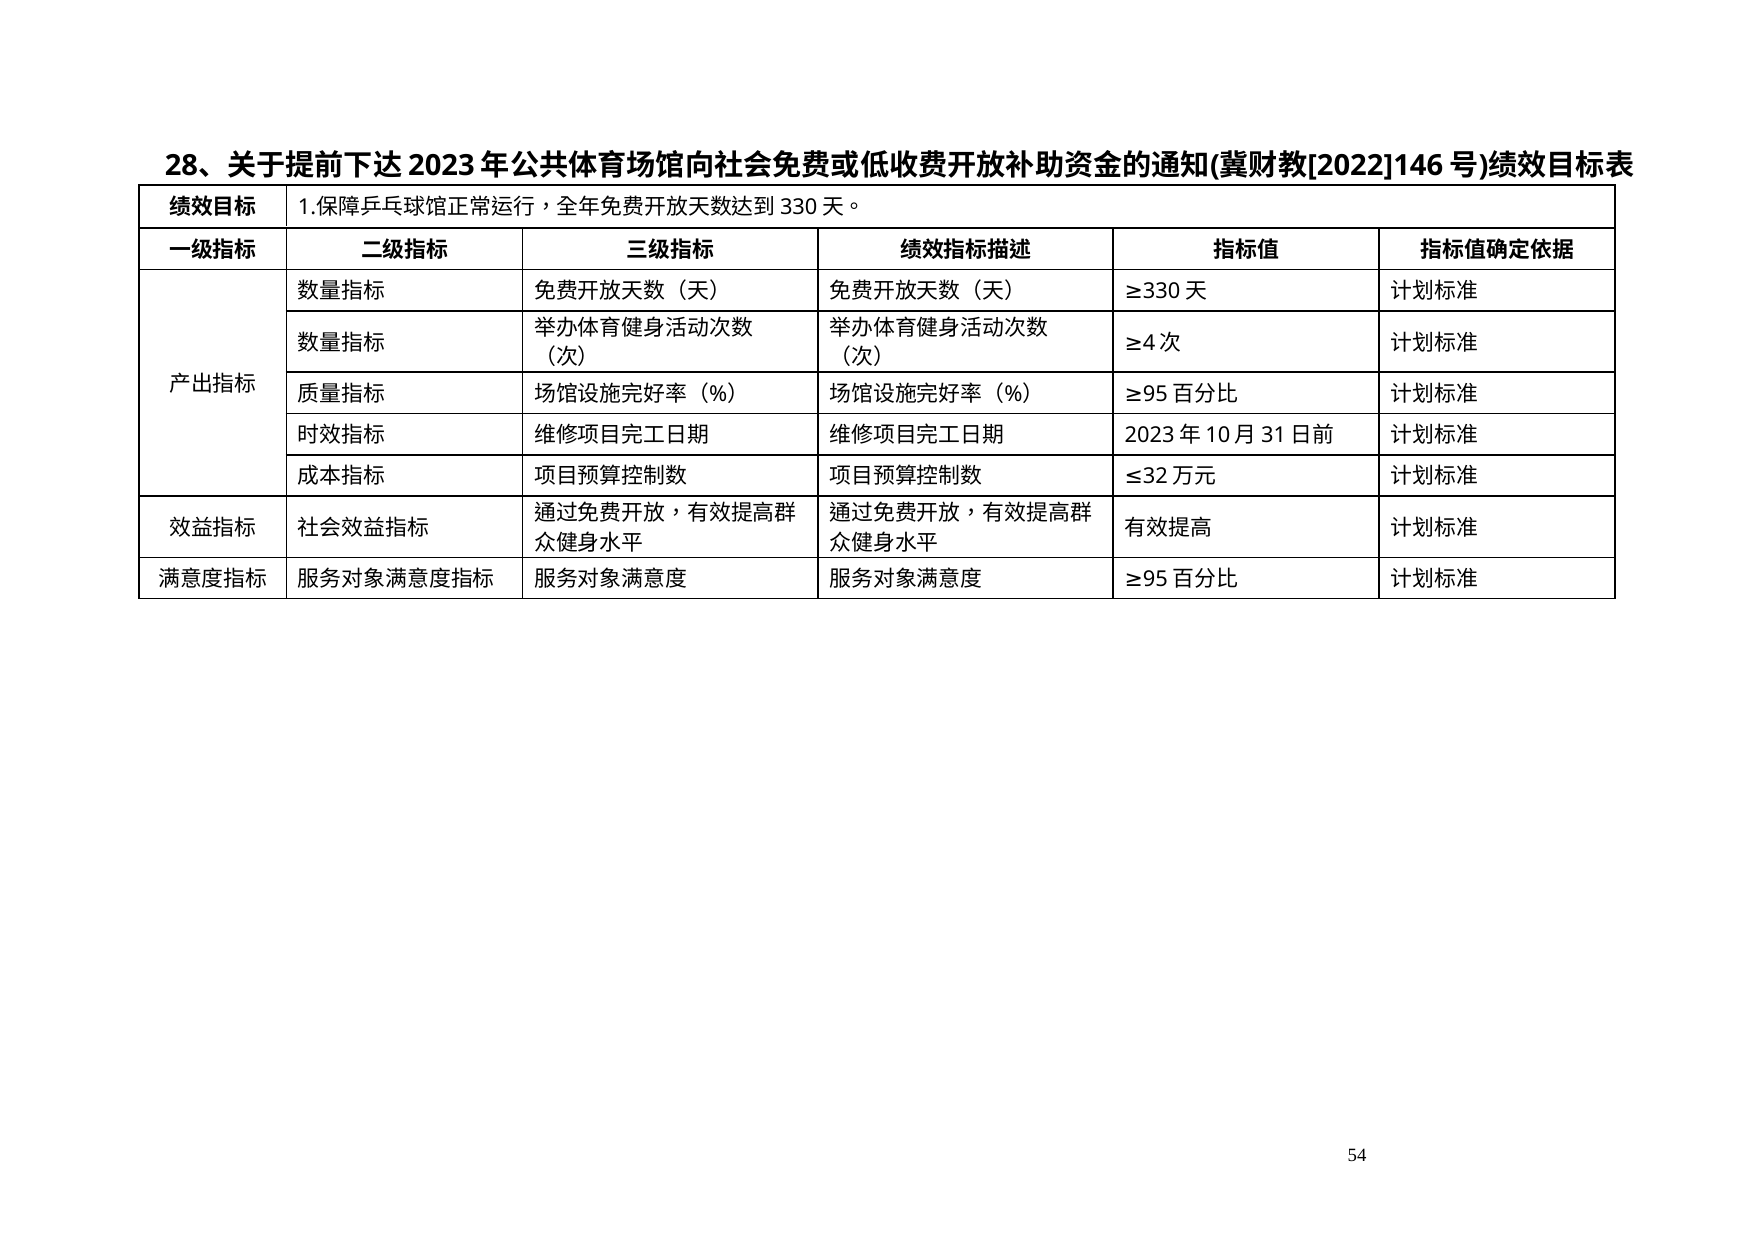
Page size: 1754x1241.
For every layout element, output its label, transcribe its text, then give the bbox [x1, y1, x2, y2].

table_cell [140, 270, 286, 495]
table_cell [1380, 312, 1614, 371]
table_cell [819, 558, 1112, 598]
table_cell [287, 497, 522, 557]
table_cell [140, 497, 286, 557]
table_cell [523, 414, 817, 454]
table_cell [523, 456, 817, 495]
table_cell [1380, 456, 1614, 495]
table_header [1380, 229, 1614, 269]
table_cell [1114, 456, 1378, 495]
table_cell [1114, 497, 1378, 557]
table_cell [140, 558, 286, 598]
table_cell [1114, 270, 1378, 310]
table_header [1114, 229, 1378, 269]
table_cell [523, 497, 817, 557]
text 28、关于提前下达2023年公共体育场馆向社会免费或低收费开放补助资金的通知(冀财教[2022]146号)绩效目标表 [106, 142, 1648, 184]
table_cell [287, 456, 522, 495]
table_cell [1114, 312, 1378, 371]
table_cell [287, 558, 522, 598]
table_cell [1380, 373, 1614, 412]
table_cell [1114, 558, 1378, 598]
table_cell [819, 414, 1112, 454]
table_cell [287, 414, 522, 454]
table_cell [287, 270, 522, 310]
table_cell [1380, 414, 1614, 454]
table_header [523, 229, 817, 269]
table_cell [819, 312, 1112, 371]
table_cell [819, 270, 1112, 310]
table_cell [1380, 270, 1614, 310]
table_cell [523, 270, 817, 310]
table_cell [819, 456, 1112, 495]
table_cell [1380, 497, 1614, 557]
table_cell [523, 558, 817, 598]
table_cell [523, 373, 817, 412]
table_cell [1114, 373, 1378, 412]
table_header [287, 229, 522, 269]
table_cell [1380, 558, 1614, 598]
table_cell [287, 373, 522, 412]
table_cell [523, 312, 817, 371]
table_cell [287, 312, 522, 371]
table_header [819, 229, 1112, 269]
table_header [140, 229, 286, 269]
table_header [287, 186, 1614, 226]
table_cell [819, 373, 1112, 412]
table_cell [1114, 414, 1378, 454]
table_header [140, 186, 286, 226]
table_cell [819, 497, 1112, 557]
